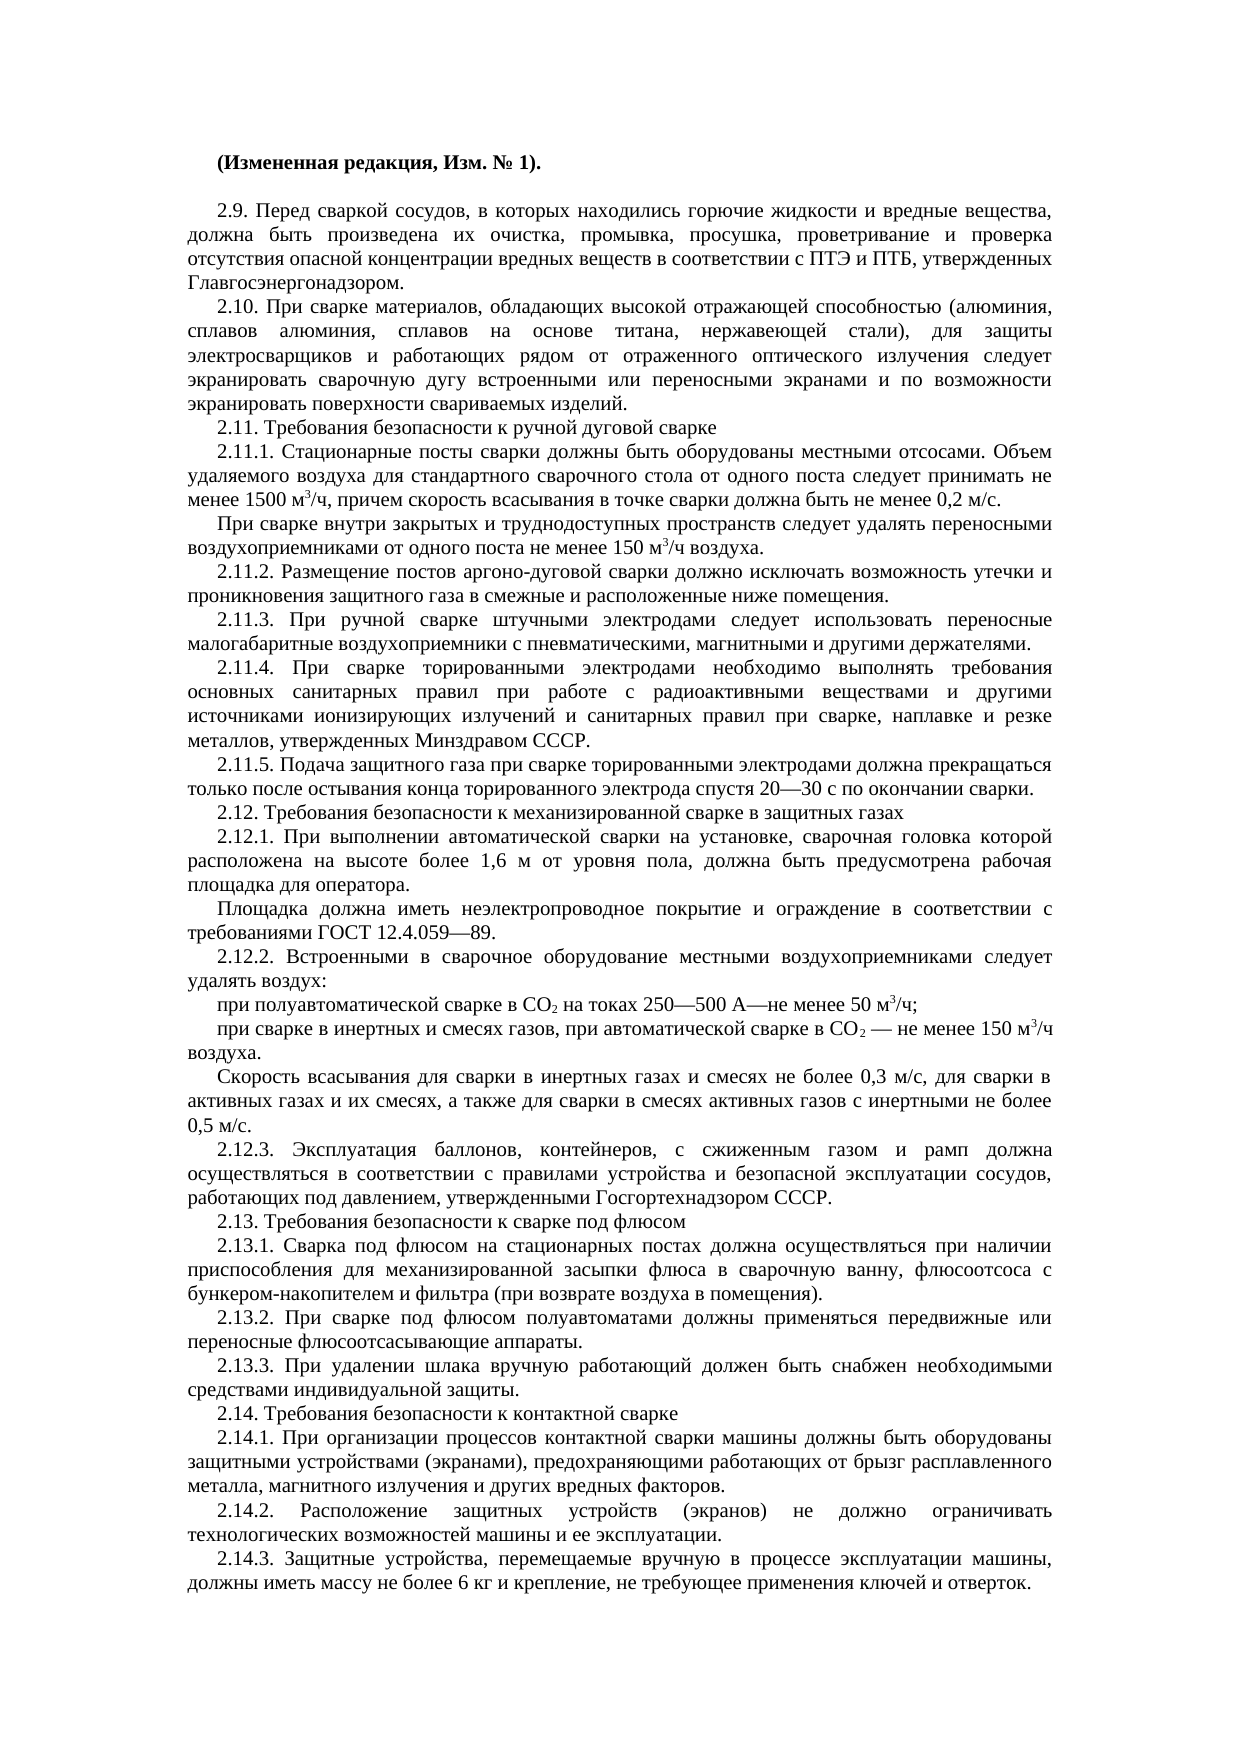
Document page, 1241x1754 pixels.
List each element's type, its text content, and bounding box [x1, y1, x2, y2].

text 2.10. При сварке материалов, обладающих высокой отражающей способностью (алюминия, сплавов алюминия, сплавов на основе титана, нержавеющей стали), для защиты электросварщиков и работающих рядом от отраженного оптического излучения следует экранировать сварочную дугу встроенными или переносными экранами и по возможности экранировать поверхности свариваемых изделий. [187, 294, 1053, 415]
text 2.11.3. При ручной сварке штучными электродами следует использовать переносные малогабаритные воздухоприемники с пневматическими, магнитными и другими держателями. [187, 607, 1053, 655]
text 2.12. Требования безопасности к механизированной сварке в защитных газах [187, 800, 1053, 824]
text Площадка должна иметь неэлектропроводное покрытие и ограждение в соответствии с требованиями ГОСТ 12.4.059—89. [187, 896, 1053, 944]
text 2.11. Требования безопасности к ручной дуговой сварке [187, 415, 1053, 439]
text 2.12.2. Встроенными в сварочное оборудование местными воздухоприемниками следует удалять воздух: [187, 944, 1053, 992]
text 2.13.2. При сварке под флюсом полуавтоматами должны применяться передвижные или переносные флюсоотсасывающие аппараты. [187, 1305, 1053, 1353]
text 2.12.1. При выполнении автоматической сварки на установке, сварочная головка которой расположена на высоте более 1,6 м от уровня пола, должна быть предусмотрена рабочая площадка для оператора. [187, 824, 1053, 896]
text 2.14.1. При организации процессов контактной сварки машины должны быть оборудованы защитными устройствами (экранами), предохраняющими работающих от брызг расплавленного металла, магнитного излучения и других вредных факторов. [187, 1425, 1053, 1497]
text 2.13. Требования безопасности к сварке под флюсом [187, 1209, 1053, 1233]
text (Измененная редакция, Изм. № 1). [187, 150, 1053, 174]
text 2.13.1. Сварка под флюсом на стационарных постах должна осуществляться при наличии приспособления для механизированной засыпки флюса в сварочную ванну, флюсоотсоса с бункером-накопителем и фильтра (при возврате воздуха в помещения). [187, 1233, 1053, 1305]
text 2.13.3. При удалении шлака вручную работающий должен быть снабжен необходимыми средствами индивидуальной защиты. [187, 1353, 1053, 1401]
text 2.11.2. Размещение постов аргоно-дуговой сварки должно исключать возможность утечки и проникновения защитного газа в смежные и расположенные ниже помещения. [187, 559, 1053, 607]
text 2.11.4. При сварке торированными электродами необходимо выполнять требования основных санитарных правил при работе с радиоактивными веществами и другими источниками ионизирующих излучений и санитарных правил при сварке, наплавке и резке металлов, утвержденных Минздравом СССР. [187, 655, 1053, 752]
text 2.9. Перед сваркой сосудов, в которых находились горючие жидкости и вредные вещества, должна быть произведена их очистка, промывка, просушка, проветривание и проверка отсутствия опасной концентрации вредных веществ в соответствии с ПТЭ и ПТБ, утвержденных Главгосэнергонадзором. [187, 198, 1053, 294]
text При сварке внутри закрытых и труднодоступных пространств следует удалять переносными воздухоприемниками от одного поста не менее 150 м3/ч воздуха. [187, 511, 1053, 559]
text 2.14.2. Расположение защитных устройств (экранов) не должно ограничивать технологических возможностей машины и ее эксплуатации. [187, 1497, 1053, 1546]
text Скорость всасывания для сварки в инертных газах и смесях не более 0,3 м/с, для сварки в активных газах и их смесях, а также для сварки в смесях активных газов с инертными не более 0,5 м/с. [187, 1064, 1053, 1137]
text 2.12.3. Эксплуатация баллонов, контейнеров, с сжиженным газом и рамп должна осуществляться в соответствии с правилами устройства и безопасной эксплуатации сосудов, работающих под давлением, утвержденными Госгортехнадзором СССР. [187, 1137, 1053, 1209]
text 2.14.3. Защитные устройства, перемещаемые вручную в процессе эксплуатации машины, должны иметь массу не более 6 кг и крепление, не требующее применения ключей и отверток. [187, 1546, 1053, 1594]
text 2.11.5. Подача защитного газа при сварке торированными электродами должна прекращаться только после остывания конца торированного электрода спустя 20—30 с по окончании сварки. [187, 752, 1053, 800]
text при полуавтоматической сварке в СО2 на токах 250—500 А—не менее 50 м3/ч; [187, 992, 1053, 1016]
text при сварке в инертных и смесях газов, при автоматической сварке в СО2 — не менее 150 м3/ч воздуха. [187, 1016, 1053, 1064]
text 2.11.1. Стационарные посты сварки должны быть оборудованы местными отсосами. Объем удаляемого воздуха для стандартного сварочного стола от одного поста следует принимать не менее 1500 м3/ч, причем скорость всасывания в точке сварки должна быть не менее 0,2 м/с. [187, 439, 1053, 511]
text 2.14. Требования безопасности к контактной сварке [187, 1401, 1053, 1425]
